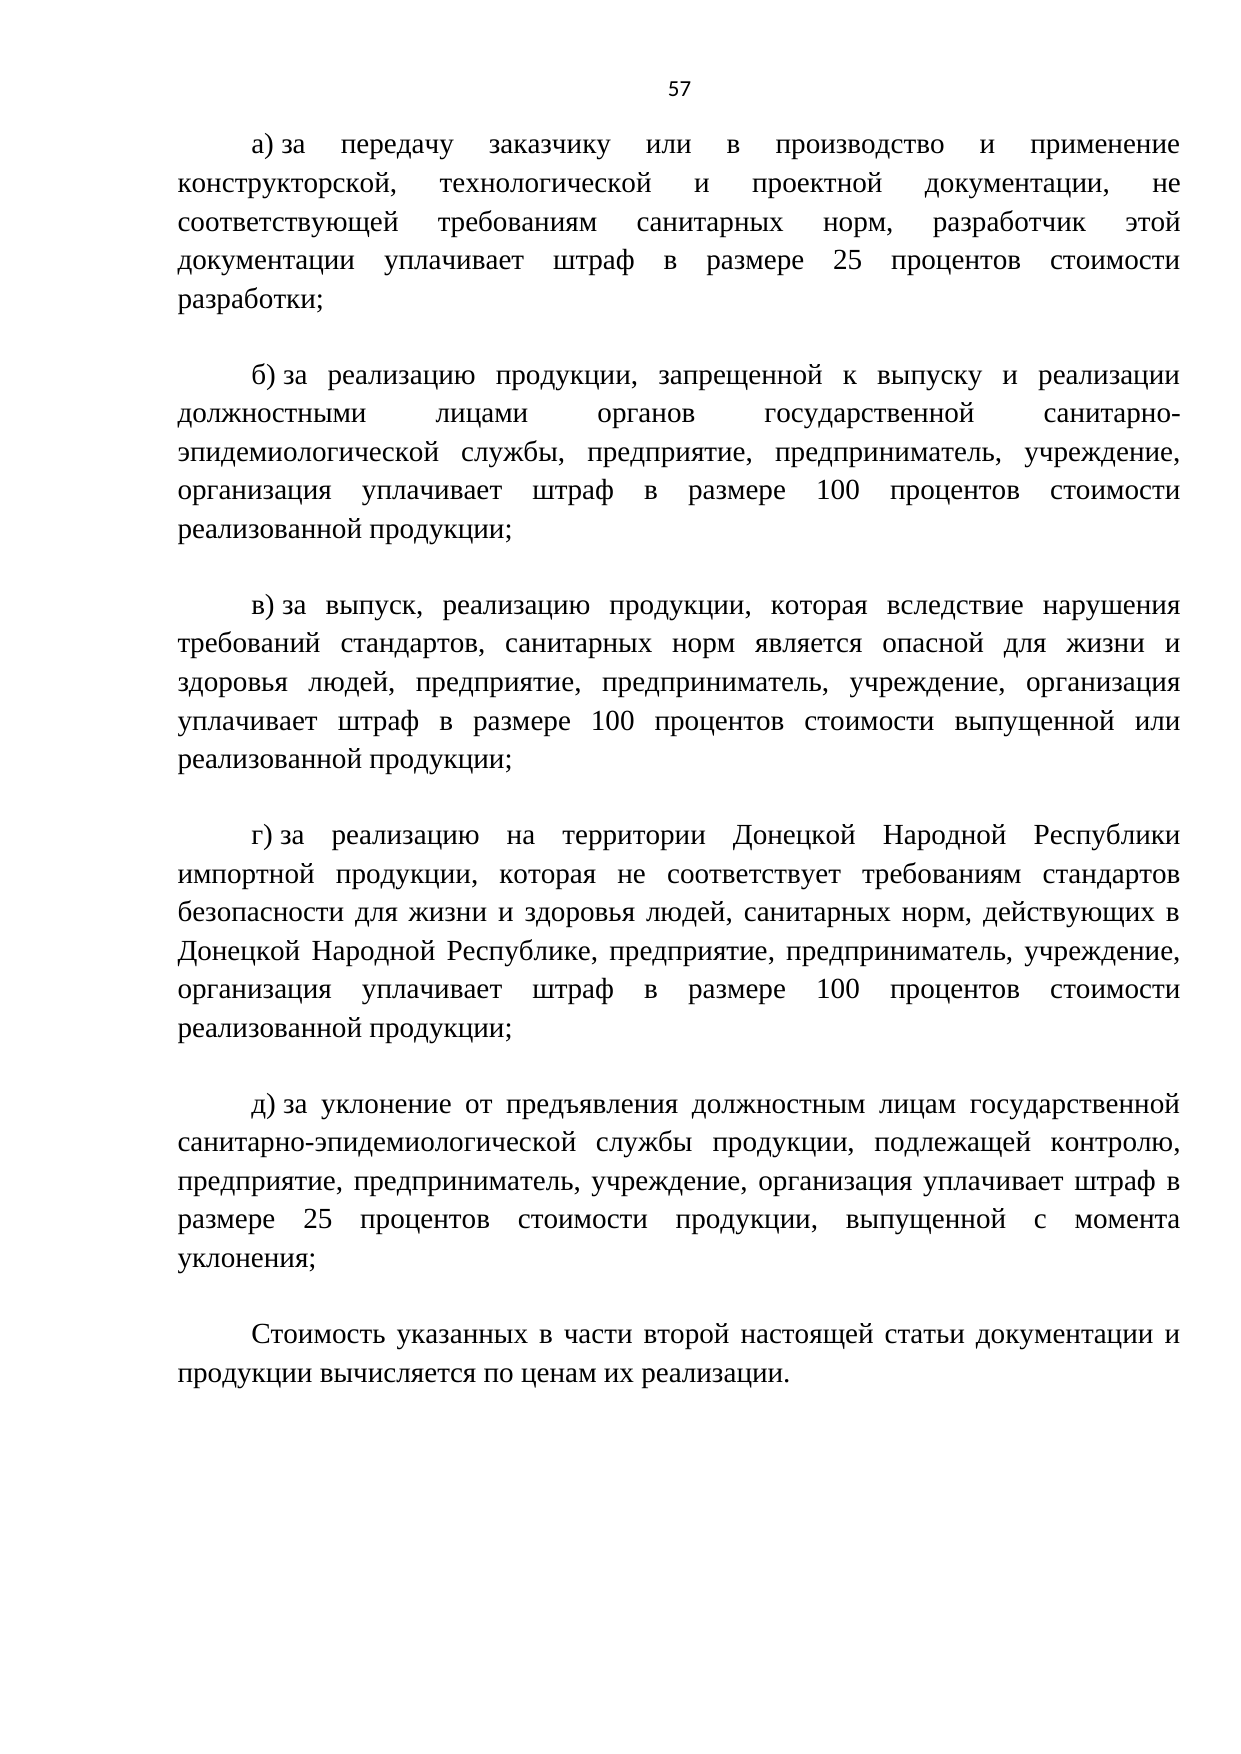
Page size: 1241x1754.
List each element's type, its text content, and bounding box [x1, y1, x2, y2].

text д) за уклонение от предъявления должностным лицам государственной санитарно-эпидемиологической службы продукции, подлежащей контролю, предприятие, предприниматель, учреждение, организация уплачивает штраф в размере 25 процентов стоимости продукции, выпущенной с момента уклонения; [177, 1086, 1181, 1274]
text а) за передачу заказчику или в производство и применение конструкторской, технологической и проектной документации, не соответствующей требованиям санитарных норм, разработчик этой документации уплачивает штраф в размере 25 процентов стоимости разработки; [177, 127, 1181, 314]
text б) за реализацию продукции, запрещенной к выпуску и реализации должностными лицами органов государственной санитарно-эпидемиологической службы, предприятие, предприниматель, учреждение, организация уплачивает штраф в размере 100 процентов стоимости реализованной продукции; [177, 357, 1181, 544]
text г) за реализацию на территории Донецкой Народной Республики импортной продукции, которая не соответствует требованиям стандартов безопасности для жизни и здоровья людей, санитарных норм, действующих в Донецкой Народной Республике, предприятие, предприниматель, учреждение, организация уплачивает штраф в размере 100 процентов стоимости реализованной продукции; [177, 817, 1181, 1043]
text Стоимость указанных в части второй настоящей статьи документации и продукции вычисляется по ценам их реализации. [177, 1316, 1181, 1388]
text в) за выпуск, реализацию продукции, которая вследствие нарушения требований стандартов, санитарных норм является опасной для жизни и здоровья людей, предприятие, предприниматель, учреждение, организация уплачивает штраф в размере 100 процентов стоимости выпущенной или реализованной продукции; [177, 587, 1181, 775]
